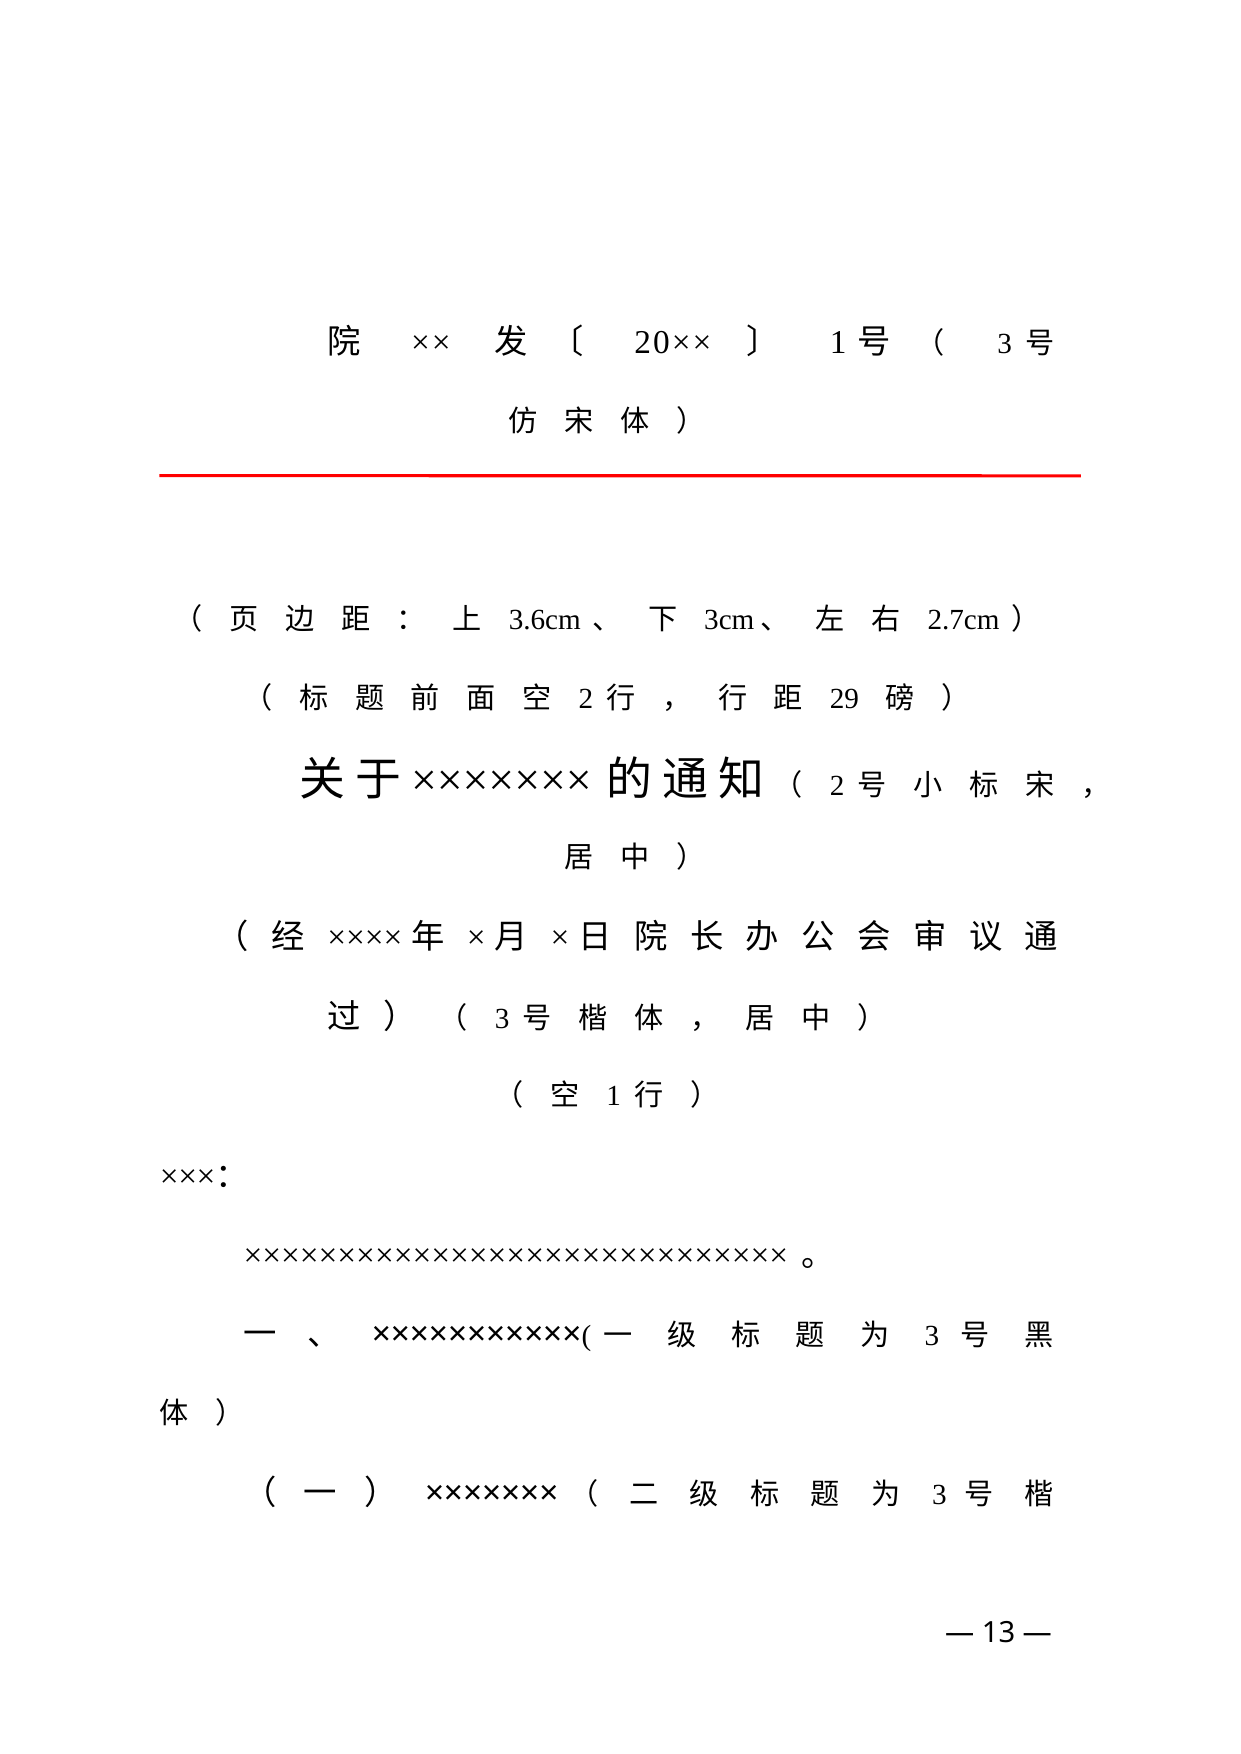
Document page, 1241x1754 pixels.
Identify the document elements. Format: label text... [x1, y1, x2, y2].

text （标题前面空2行，行距29磅） [159, 657, 1081, 736]
text （页边距：上3.6cm、下3cm、左右2.7cm） [159, 577, 1081, 657]
text （经××××年×月×日院长办公会审议通过）（3号楷体，居中） [159, 895, 1081, 1053]
text 院××发〔20××〕1号（3号仿宋体） [159, 299, 1081, 458]
text 关于×××××××的通知（2号小标宋，居中） [215, 736, 1081, 895]
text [159, 1450, 1081, 1530]
text （空1行） [159, 1053, 1081, 1133]
text ×××： [159, 1133, 1081, 1212]
text ×××××××××××××××××××××××××××××。 [159, 1212, 1081, 1292]
text 一、×××××××××××(一级标题为3号黑体） [159, 1292, 1081, 1450]
